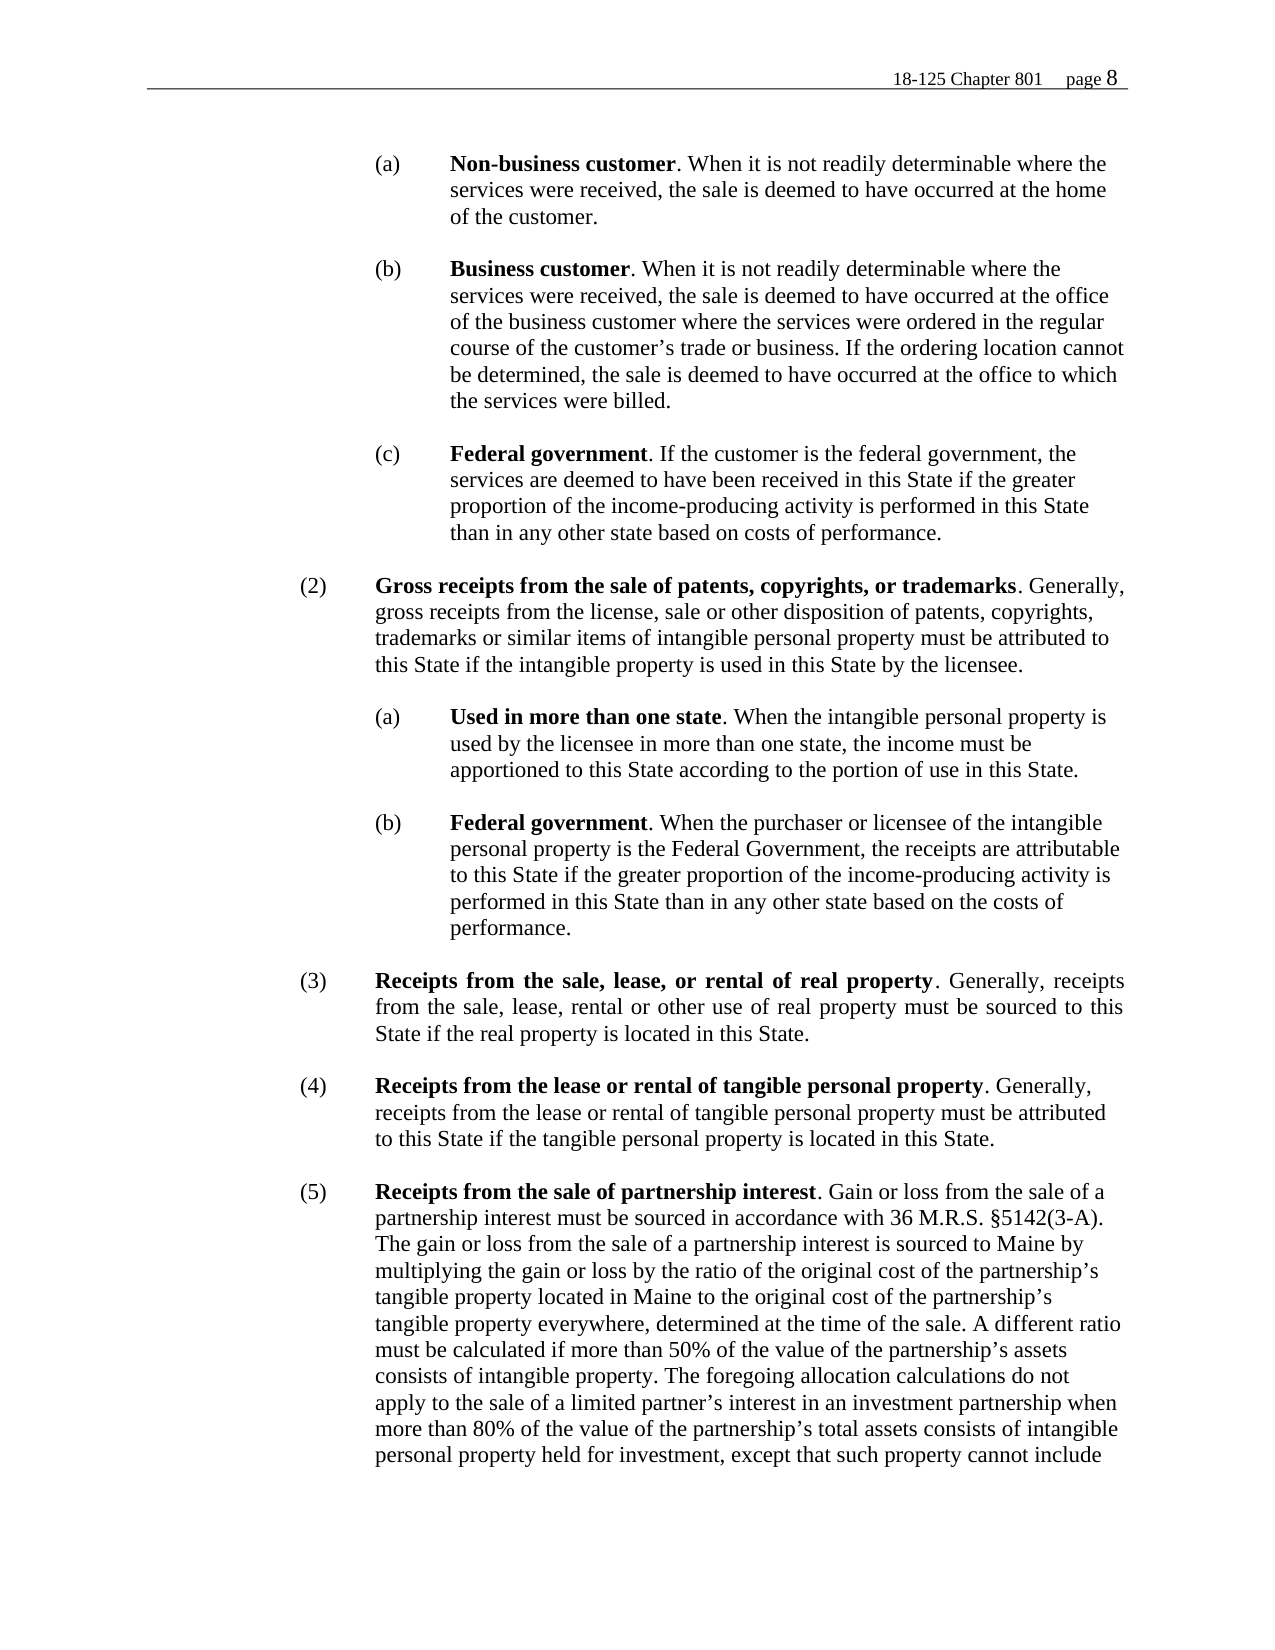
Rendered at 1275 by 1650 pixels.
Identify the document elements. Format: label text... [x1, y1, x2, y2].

list Federal government. When the purchaser or licensee of the intangible personal property is the Federal Government, the receipts are attributable to this State if the greater proportion of the income-producing activity is performed in this State than in any other state based on the costs of performance. [375, 809, 1125, 941]
list Receipts from the sale, lease, or rental of real property. Generally, receipts from the sale, lease, rental or other use of real property must be sourced to this State if the real property is located in this State. [300, 967, 1125, 1046]
list Receipts from the lease or rental of tangible personal property. Generally, receipts from the lease or rental of tangible personal property must be attributed to this State if the tangible personal property is located in this State. [300, 1072, 1125, 1151]
list Federal government. If the customer is the federal government, the services are deemed to have been received in this State if the greater proportion of the income-producing activity is performed in this State than in any other state based on costs of performance. [375, 440, 1125, 545]
list Used in more than one state. When the intangible personal property is used by the licensee in more than one state, the income must be apportioned to this State according to the portion of use in this State. [375, 703, 1125, 782]
list Business customer. When it is not readily determinable where the services were received, the sale is deemed to have occurred at the office of the business customer where the services were ordered in the regular course of the customer’s trade or business. If the ordering location cannot be determined, the sale is deemed to have occurred at the office to which the services were billed. [375, 255, 1125, 413]
list Gross receipts from the sale of patents, copyrights, or trademarks. Generally, gross receipts from the license, sale or other disposition of patents, copyrights, trademarks or similar items of intangible personal property must be attributed to this State if the intangible property is used in this State by the licensee. [300, 572, 1125, 677]
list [300, 1178, 1125, 1468]
list Non-business customer. When it is not readily determinable where the services were received, the sale is deemed to have occurred at the home of the customer. [375, 150, 1125, 229]
